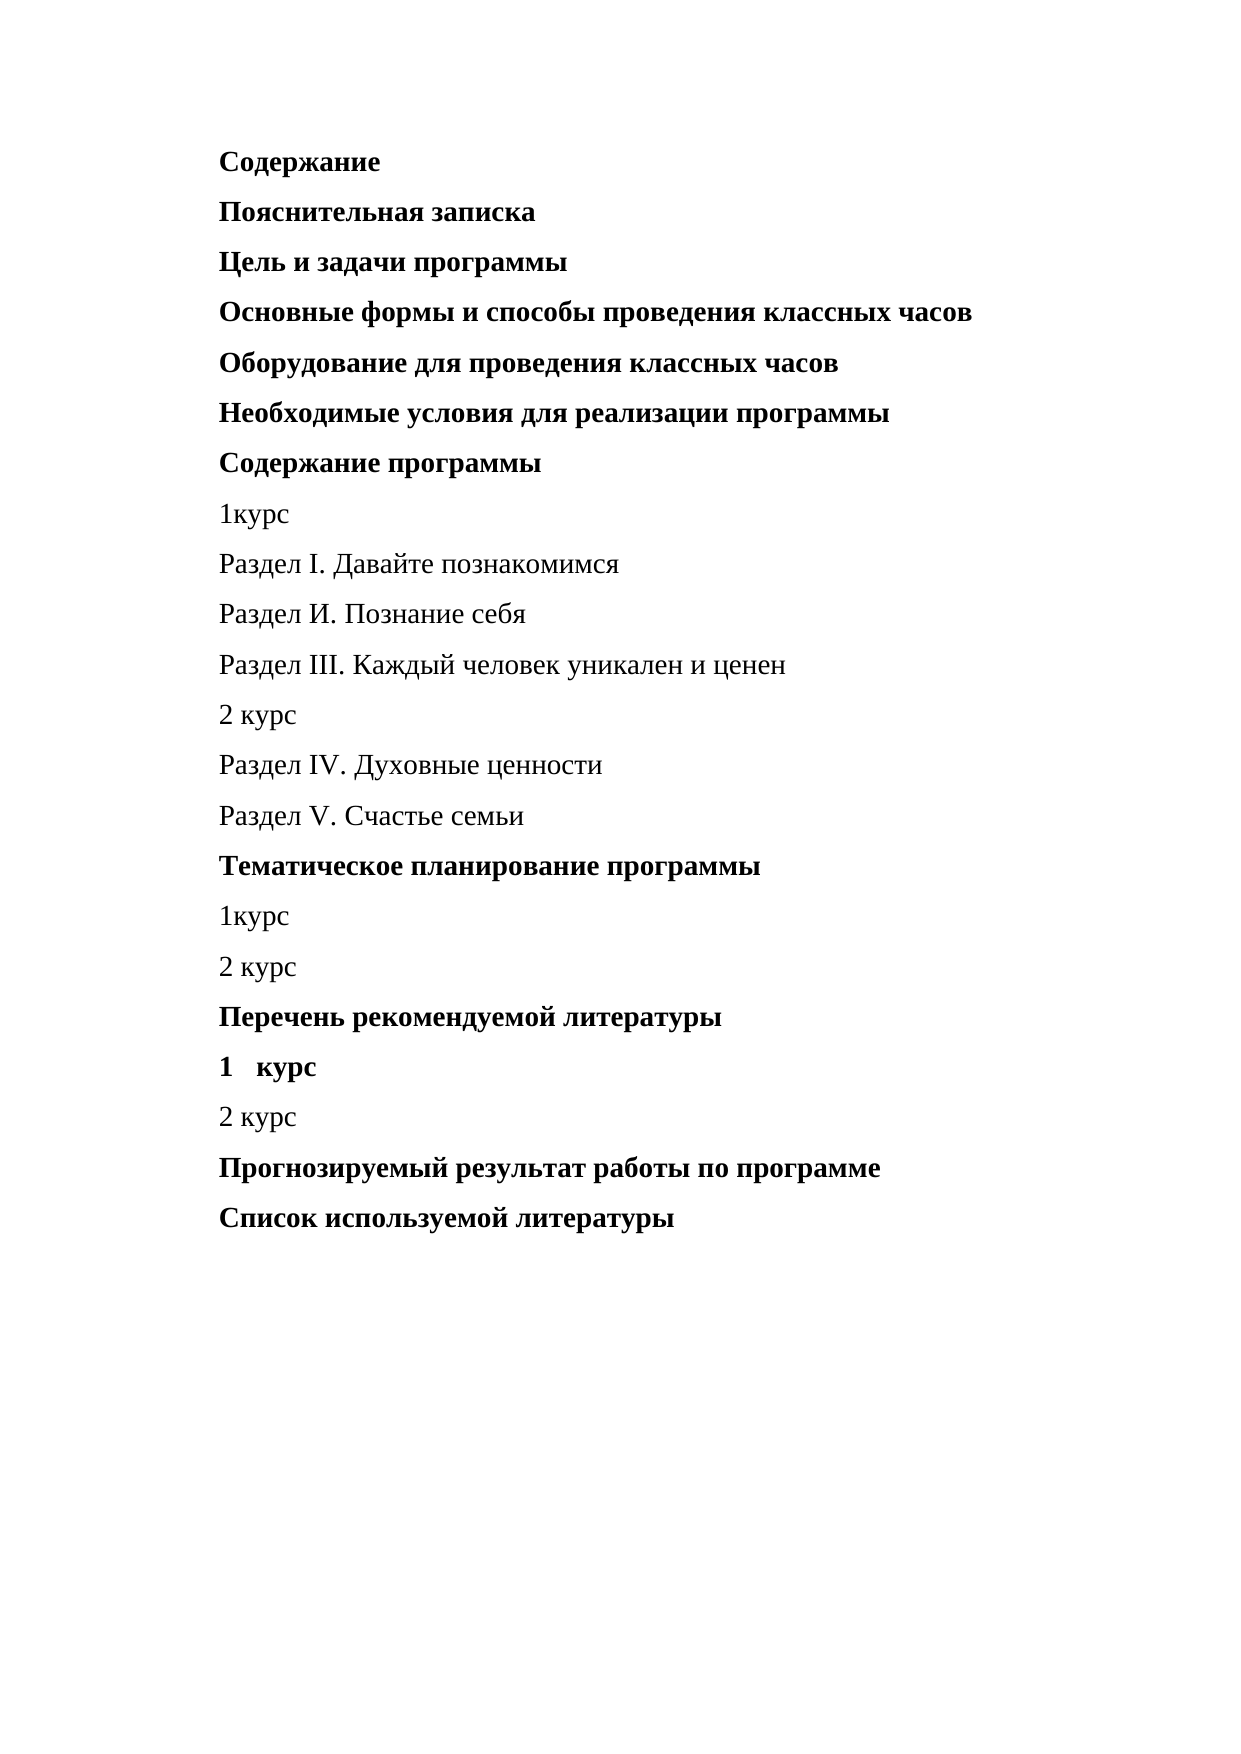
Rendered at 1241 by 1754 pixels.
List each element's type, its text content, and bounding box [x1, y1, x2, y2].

text Основные формы и способы проведения классных часов [144, 294, 1137, 328]
text Раздел V. Счастье семьи [144, 798, 1137, 831]
text Необходимые условия для реализации программы [144, 395, 1137, 429]
text 1курс [144, 898, 1137, 932]
text Пояснительная записка [144, 194, 1137, 227]
text Раздел И. Познание себя [144, 596, 1137, 630]
text Содержание программы [144, 446, 1137, 479]
list курс [218, 1049, 1137, 1083]
text 2 курс [218, 1099, 1137, 1133]
text Раздел IV. Духовные ценности [144, 747, 1137, 781]
text Оборудование для проведения классных часов [144, 345, 1137, 378]
text Прогнозируемый результат работы по программе [144, 1150, 1137, 1183]
text 1курс [144, 496, 1137, 529]
text Список используемой литературы [144, 1200, 1137, 1234]
text Раздел I. Давайте познакомимся [144, 546, 1137, 580]
text Тематическое планирование программы [144, 848, 1137, 882]
text Перечень рекомендуемой литературы [144, 999, 1137, 1032]
text 2 курс [144, 949, 1137, 982]
text Содержание [144, 144, 1137, 177]
text Цель и задачи программы [144, 244, 1137, 278]
text 2 курс [144, 697, 1137, 731]
text Раздел III. Каждый человек уникален и ценен [144, 647, 1137, 680]
